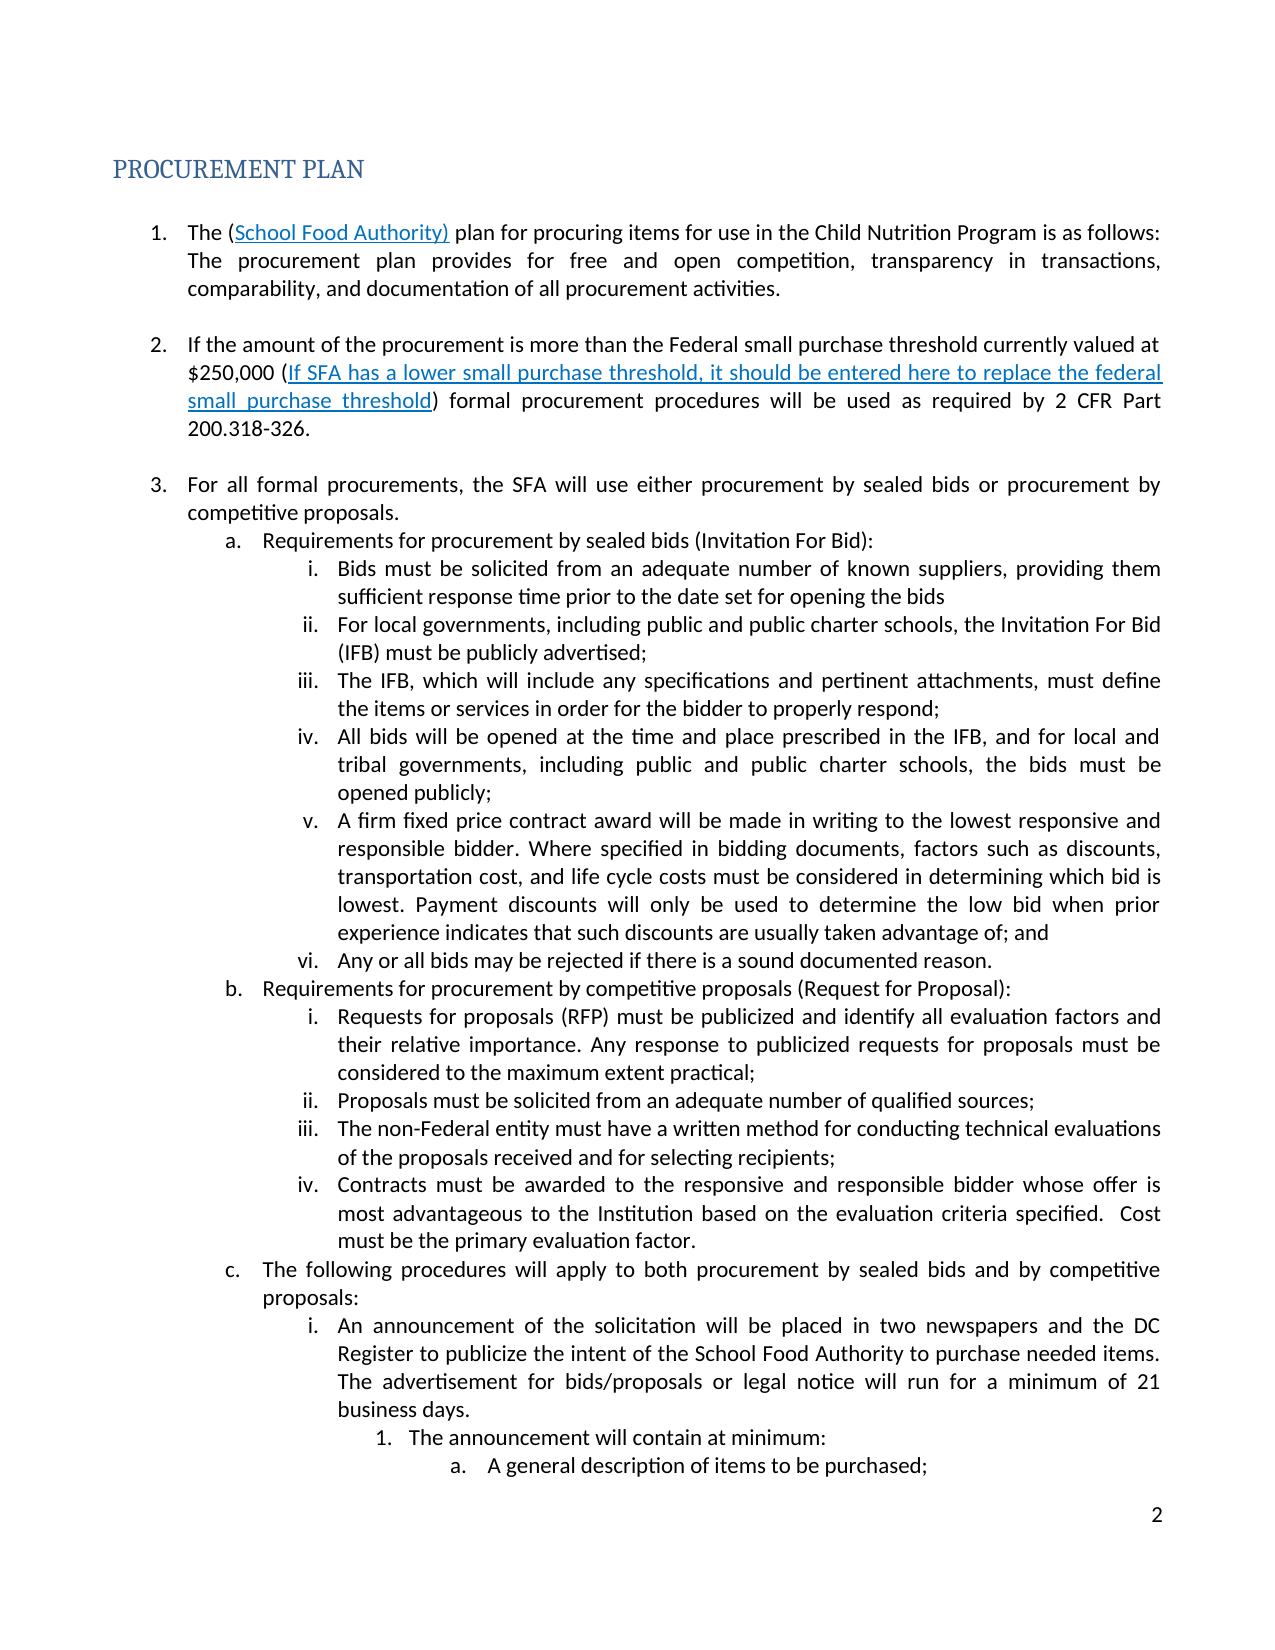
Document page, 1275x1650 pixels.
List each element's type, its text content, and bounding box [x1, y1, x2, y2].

list Requests for proposals (RFP) must be publicized and identify all evaluation factors and their relative importance. Any response to publicized requests for proposals must be considered to the maximum extent practical; [319, 1002, 1162, 1087]
list The (School Food Authority) plan for procuring items for use in the Child Nutrition Program is as follows: The procurement plan provides for free and open competition, transparency in transactions, comparability, and documentation of all procurement activities. [150, 218, 1162, 302]
list The non-Federal entity must have a written method for conducting technical evaluations of the proposals received and for selecting recipients; [319, 1114, 1162, 1171]
subtitle PROCUREMENT PLAN [112, 154, 1162, 185]
list Contracts must be awarded to the responsive and responsible bidder whose offer is most advantageous to the Institution based on the evaluation criteria specified. Cost must be the primary evaluation factor. [319, 1171, 1162, 1255]
list All bids will be opened at the time and place prescribed in the IFB, and for local and tribal governments, including public and public charter schools, the bids must be opened publicly; [319, 722, 1162, 806]
list For local governments, including public and public charter schools, the Invitation For Bid (IFB) must be publicly advertised; [319, 610, 1162, 666]
list The following procedures will apply to both procurement by sealed bids and by competitive proposals: [225, 1255, 1162, 1311]
list Requirements for procurement by competitive proposals (Request for Proposal): [225, 974, 1162, 1002]
list Proposals must be solicited from an adequate number of qualified sources; [319, 1087, 1162, 1114]
list A general description of items to be purchased; [450, 1451, 1162, 1479]
list The announcement will contain at minimum: [375, 1423, 1162, 1451]
list A firm fixed price contract award will be made in writing to the lowest responsive and responsible bidder. Where specified in bidding documents, factors such as discounts, transportation cost, and life cycle costs must be considered in determining which bid is lowest. Payment discounts will only be used to determine the low bid when prior experience indicates that such discounts are usually taken advantage of; and [319, 806, 1162, 946]
list The IFB, which will include any specifications and pertinent attachments, must define the items or services in order for the bidder to properly respond; [319, 666, 1162, 722]
list If the amount of the procurement is more than the Federal small purchase threshold currently valued at $250,000 (If SFA has a lower small purchase threshold, it should be entered here to replace the federal small purchase threshold) formal procurement procedures will be used as required by 2 CFR Part 200.318-326. [150, 330, 1162, 442]
list Requirements for procurement by sealed bids (Invitation For Bid): [225, 526, 1162, 554]
list Any or all bids may be rejected if there is a sound documented reason. [319, 946, 1162, 974]
list Bids must be solicited from an adequate number of known suppliers, providing them sufficient response time prior to the date set for opening the bids [319, 554, 1162, 610]
list An announcement of the solicitation will be placed in two newspapers and the DC Register to publicize the intent of the School Food Authority to purchase needed items. The advertisement for bids/proposals or legal notice will run for a minimum of 21 business days. [319, 1311, 1162, 1423]
list For all formal procurements, the SFA will use either procurement by sealed bids or procurement by competitive proposals. [150, 470, 1162, 526]
